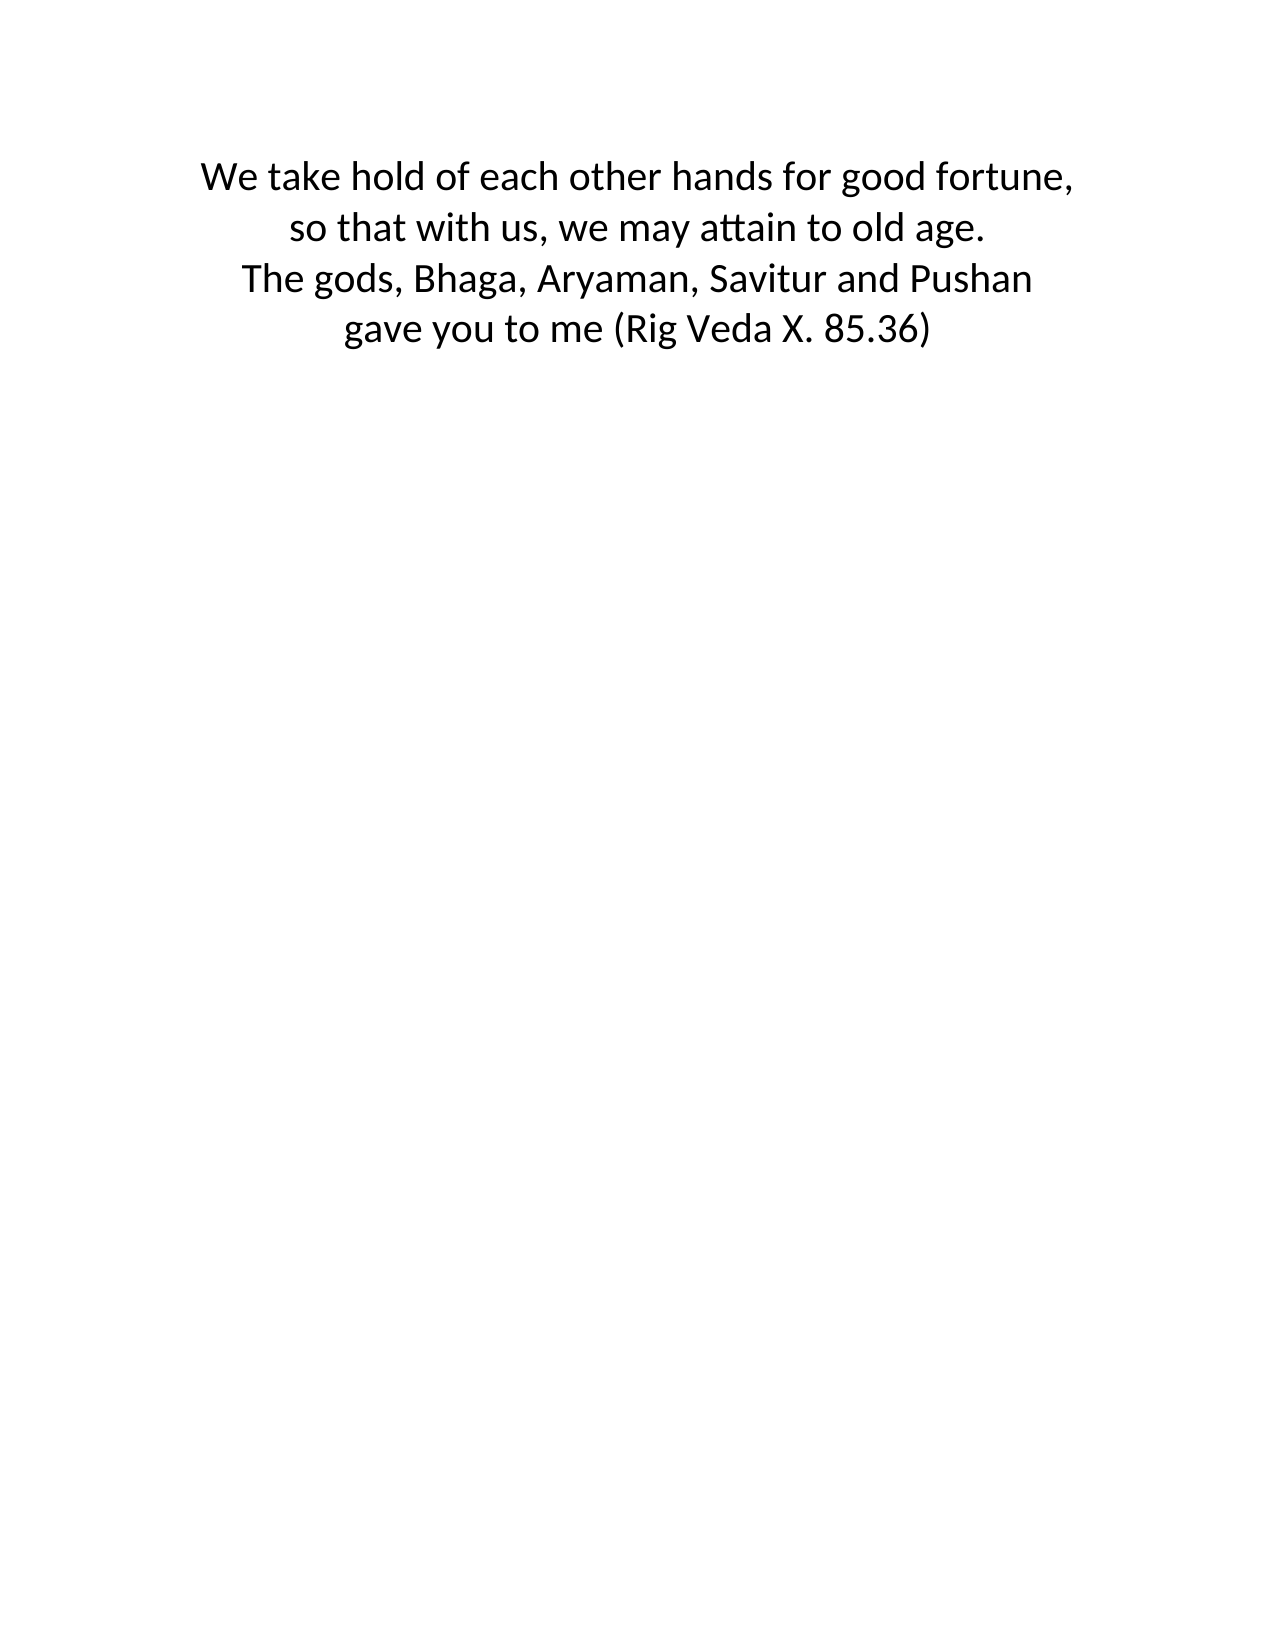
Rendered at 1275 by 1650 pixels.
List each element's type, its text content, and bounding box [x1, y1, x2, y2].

text The gods, Bhaga, Aryaman, Savitur and Pushan [187, 252, 1087, 302]
text so that with us, we may attain to old age. [187, 201, 1087, 252]
text We take hold of each other hands for good fortune, [187, 150, 1087, 201]
text gave you to me (Rig Veda X. 85.36) [187, 302, 1087, 353]
